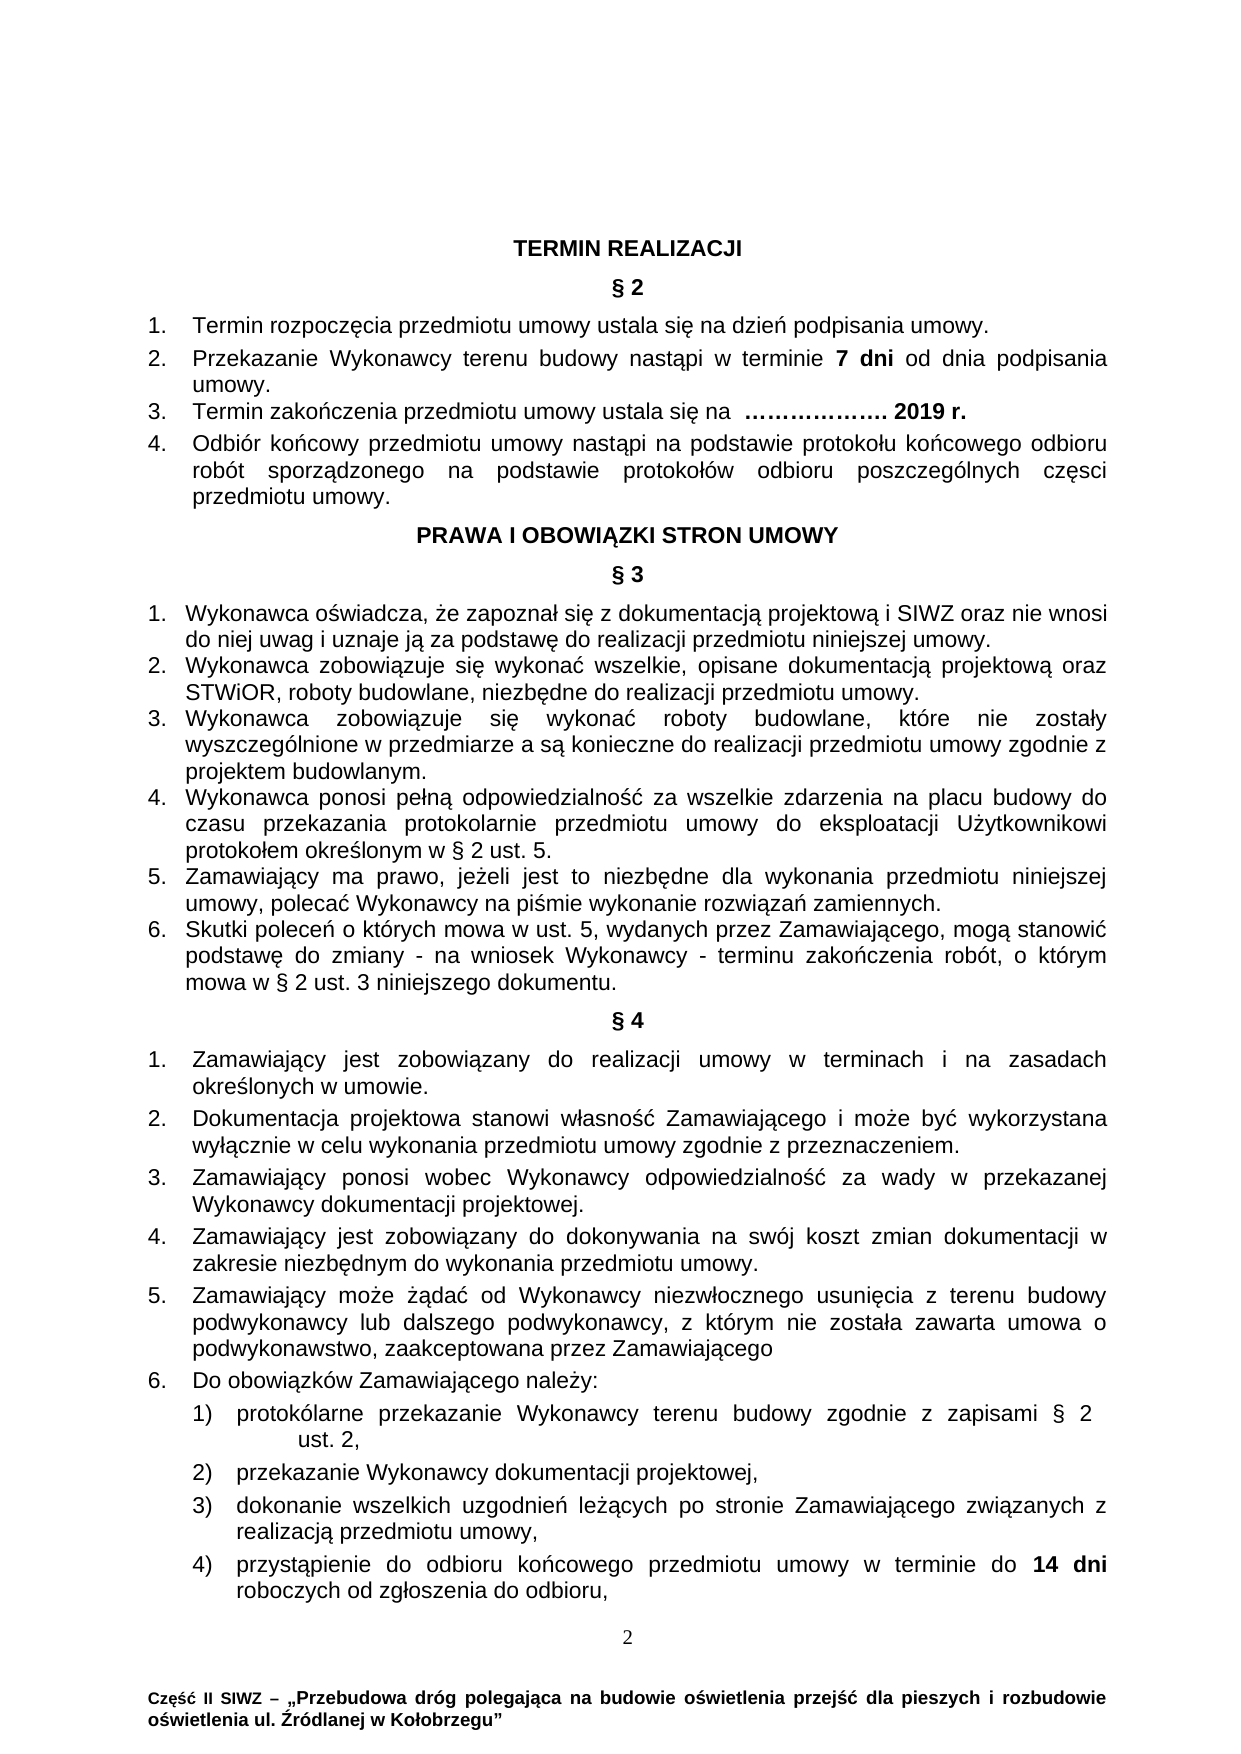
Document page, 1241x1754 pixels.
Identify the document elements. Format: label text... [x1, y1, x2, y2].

list protokólarne przekazanie Wykonawcy terenu budowy zgodnie z zapisami § 2 ust. 2, [192, 1400, 1107, 1453]
list Termin zakończenia przedmiotu umowy ustala się na ………………. 2019 r. [148, 398, 1107, 424]
list Zamawiający ma prawo, jeżeli jest to niezbędne dla wykonania przedmiotu niniejszej umowy, polecać Wykonawcy na piśmie wykonanie rozwiązań zamiennych. [148, 863, 1107, 916]
list Do obowiązków Zamawiającego należy: [148, 1367, 1107, 1394]
list Wykonawca oświadcza, że zapoznał się z dokumentacją projektową i SIWZ oraz nie wnosi do niej uwag i uznaje ją za podstawę do realizacji przedmiotu niniejszej umowy. [148, 599, 1107, 652]
list Dokumentacja projektowa stanowi własność Zamawiającego i może być wykorzystana wyłącznie w celu wykonania przedmiotu umowy zgodnie z przeznaczeniem. [148, 1105, 1107, 1158]
list Zamawiający może żądać od Wykonawcy niezwłocznego usunięcia z terenu budowy podwykonawcy lub dalszego podwykonawcy, z którym nie została zawarta umowa o podwykonawstwo, zaakceptowana przez Zamawiającego [148, 1282, 1107, 1361]
list Odbiór końcowy przedmiotu umowy nastąpi na podstawie protokołu końcowego odbioru robót sporządzonego na podstawie protokołów odbioru poszczególnych częsci przedmiotu umowy. [148, 430, 1107, 509]
list Wykonawca ponosi pełną odpowiedzialność za wszelkie zdarzenia na placu budowy do czasu przekazania protokolarnie przedmiotu umowy do eksploatacji Użytkownikowi protokołem określonym w § 2 ust. 5. [148, 784, 1107, 863]
list dokonanie wszelkich uzgodnień leżących po stronie Zamawiającego związanych z realizacją przedmiotu umowy, [192, 1492, 1107, 1544]
text TERMIN REALIZACJI [148, 235, 1107, 261]
list Przekazanie Wykonawcy terenu budowy nastąpi w terminie 7 dni od dnia podpisania umowy. [148, 345, 1107, 398]
list Termin rozpoczęcia przedmiotu umowy ustala się na dzień podpisania umowy. [148, 312, 1107, 339]
text § 4 [148, 1007, 1107, 1034]
list Zamawiający jest zobowiązany do dokonywania na swój koszt zmian dokumentacji w zakresie niezbędnym do wykonania przedmiotu umowy. [148, 1223, 1107, 1276]
list Wykonawca zobowiązuje się wykonać wszelkie, opisane dokumentacją projektową oraz STWiOR, roboty budowlane, niezbędne do realizacji przedmiotu umowy. [148, 652, 1107, 705]
list Skutki poleceń o których mowa w ust. 5, wydanych przez Zamawiającego, mogą stanowić podstawę do zmiany - na wniosek Wykonawcy - terminu zakończenia robót, o którym mowa w § 2 ust. 3 niniejszego dokumentu. [148, 916, 1107, 995]
text § 3 [148, 561, 1107, 587]
list przystąpienie do odbioru końcowego przedmiotu umowy w terminie do 14 dni roboczych od zgłoszenia do odbioru, [192, 1551, 1107, 1603]
list Zamawiający ponosi wobec Wykonawcy odpowiedzialność za wady w przekazanej Wykonawcy dokumentacji projektowej. [148, 1164, 1107, 1217]
list Wykonawca zobowiązuje się wykonać roboty budowlane, które nie zostały wyszczególnione w przedmiarze a są konieczne do realizacji przedmiotu umowy zgodnie z projektem budowlanym. [148, 705, 1107, 784]
text PRAWA I OBOWIĄZKI STRON UMOWY [148, 522, 1107, 548]
text § 2 [148, 273, 1107, 300]
list przekazanie Wykonawcy dokumentacji projektowej, [192, 1459, 1107, 1485]
list Zamawiający jest zobowiązany do realizacji umowy w terminach i na zasadach określonych w umowie. [148, 1046, 1107, 1099]
